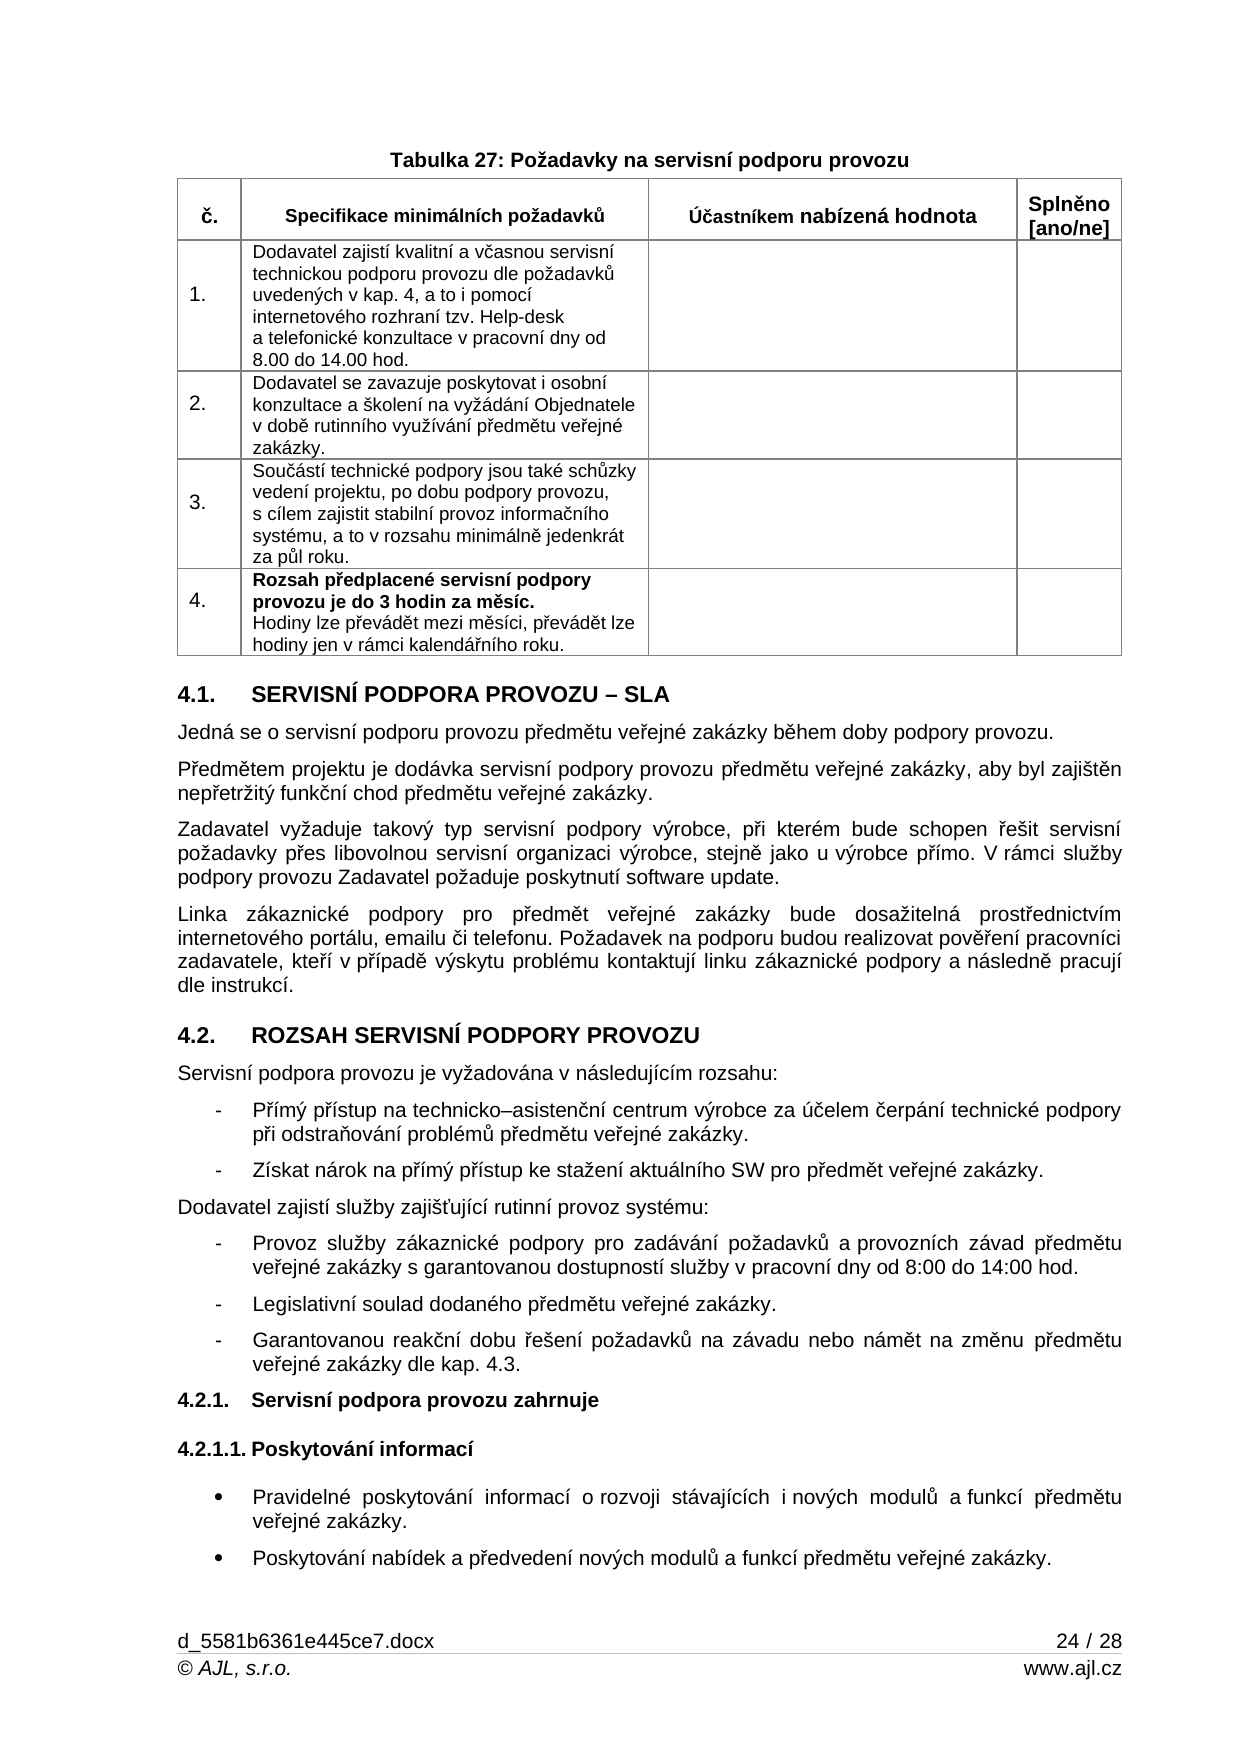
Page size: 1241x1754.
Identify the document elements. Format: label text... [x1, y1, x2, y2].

subtitle Servisní podpora provozu – SLA [177, 681, 1122, 708]
text Předmětem projektu je dodávka servisní podpory provozu předmětu veřejné zakázky, aby byl zajištěn nepřetržitý funkční chod předmětu veřejné zakázky. [177, 757, 1122, 804]
table_header Splněno [ano/ne] [1018, 179, 1121, 239]
list Pravidelné poskytování informací o rozvoji stávajících i nových modulů a funkcí předmětu veřejné zakázky. [215, 1485, 1122, 1533]
table_cell [649, 569, 1016, 655]
table_cell [1018, 241, 1121, 370]
table_cell [1018, 372, 1121, 458]
text Linka zákaznické podpory pro předmět veřejné zakázky bude dosažitelná prostřednictvím internetového portálu, emailu či telefonu. Požadavek na podporu budou realizovat pověření pracovníci zadavatele, kteří v případě výskytu problému kontaktují linku zákaznické podpory a následně pracují dle instrukcí. [177, 901, 1122, 997]
table_cell [178, 372, 240, 458]
table_cell Dodavatel se zavazuje poskytovat i osobní konzultace a školení na vyžádání Objednatele v době rutinního využívání předmětu veřejné zakázky. [242, 372, 648, 458]
subtitle Poskytování informací [177, 1437, 1122, 1461]
list Poskytování nabídek a předvedení nových modulů a funkcí předmětu veřejné zakázky. [215, 1546, 1122, 1570]
table_cell Rozsah předplacené servisní podpory provozu je do 3 hodin za měsíc. Hodiny lze převádět mezi měsíci, převádět lze hodiny jen v rámci kalendářního roku. [242, 569, 648, 655]
subtitle Servisní podpora provozu zahrnuje [177, 1388, 1122, 1412]
list Získat nárok na přímý přístup ke stažení aktuálního SW pro předmět veřejné zakázky. [215, 1158, 1122, 1182]
table_cell [649, 241, 1016, 370]
text Dodavatel zajistí služby zajišťující rutinní provoz systému: [177, 1194, 1122, 1218]
table_header Účastníkem nabízená hodnota [649, 179, 1016, 239]
list Provoz služby zákaznické podpory pro zadávání požadavků a provozních závad předmětu veřejné zakázky s garantovanou dostupností služby v pracovní dny od 8:00 do 14:00 hod. [215, 1231, 1122, 1279]
list Legislativní soulad dodaného předmětu veřejné zakázky. [215, 1291, 1122, 1315]
table_cell [1018, 569, 1121, 655]
table_header Specifikace minimálních požadavků [242, 179, 648, 239]
table_cell [649, 372, 1016, 458]
table_cell [178, 569, 240, 655]
text Jedná se o servisní podporu provozu předmětu veřejné zakázky během doby podpory provozu. [177, 720, 1122, 744]
table_cell [178, 460, 240, 567]
table_cell [1018, 460, 1121, 567]
list Garantovanou reakční dobu řešení požadavků na závadu nebo námět na změnu předmětu veřejné zakázky dle kap. 4.3. [215, 1328, 1122, 1376]
table_cell Dodavatel zajistí kvalitní a včasnou servisní technickou podporu provozu dle požadavků uvedených v kap. 4, a to i pomocí internetového rozhraní tzv. Help-desk a telefonické konzultace v pracovní dny od 8.00 do 14.00 hod. [242, 241, 648, 370]
table_cell Součástí technické podpory jsou také schůzky vedení projektu, po dobu podpory provozu, s cílem zajistit stabilní provoz informačního systému, a to v rozsahu minimálně jedenkrát za půl roku. [242, 460, 648, 567]
text Tabulka 27: Požadavky na servisní podporu provozu [177, 148, 1122, 172]
subtitle Rozsah servisní podpory provozu [177, 1022, 1122, 1049]
table_cell [649, 460, 1016, 567]
text Zadavatel vyžaduje takový typ servisní podpory výrobce, při kterém bude schopen řešit servisní požadavky přes libovolnou servisní organizaci výrobce, stejně jako u výrobce přímo. V rámci služby podpory provozu Zadavatel požaduje poskytnutí software update. [177, 817, 1122, 889]
list Přímý přístup na technicko–asistenční centrum výrobce za účelem čerpání technické podpory při odstraňování problémů předmětu veřejné zakázky. [215, 1098, 1122, 1146]
table_cell [178, 241, 240, 370]
table_header č. [178, 179, 240, 239]
text Servisní podpora provozu je vyžadována v následujícím rozsahu: [177, 1061, 1122, 1085]
